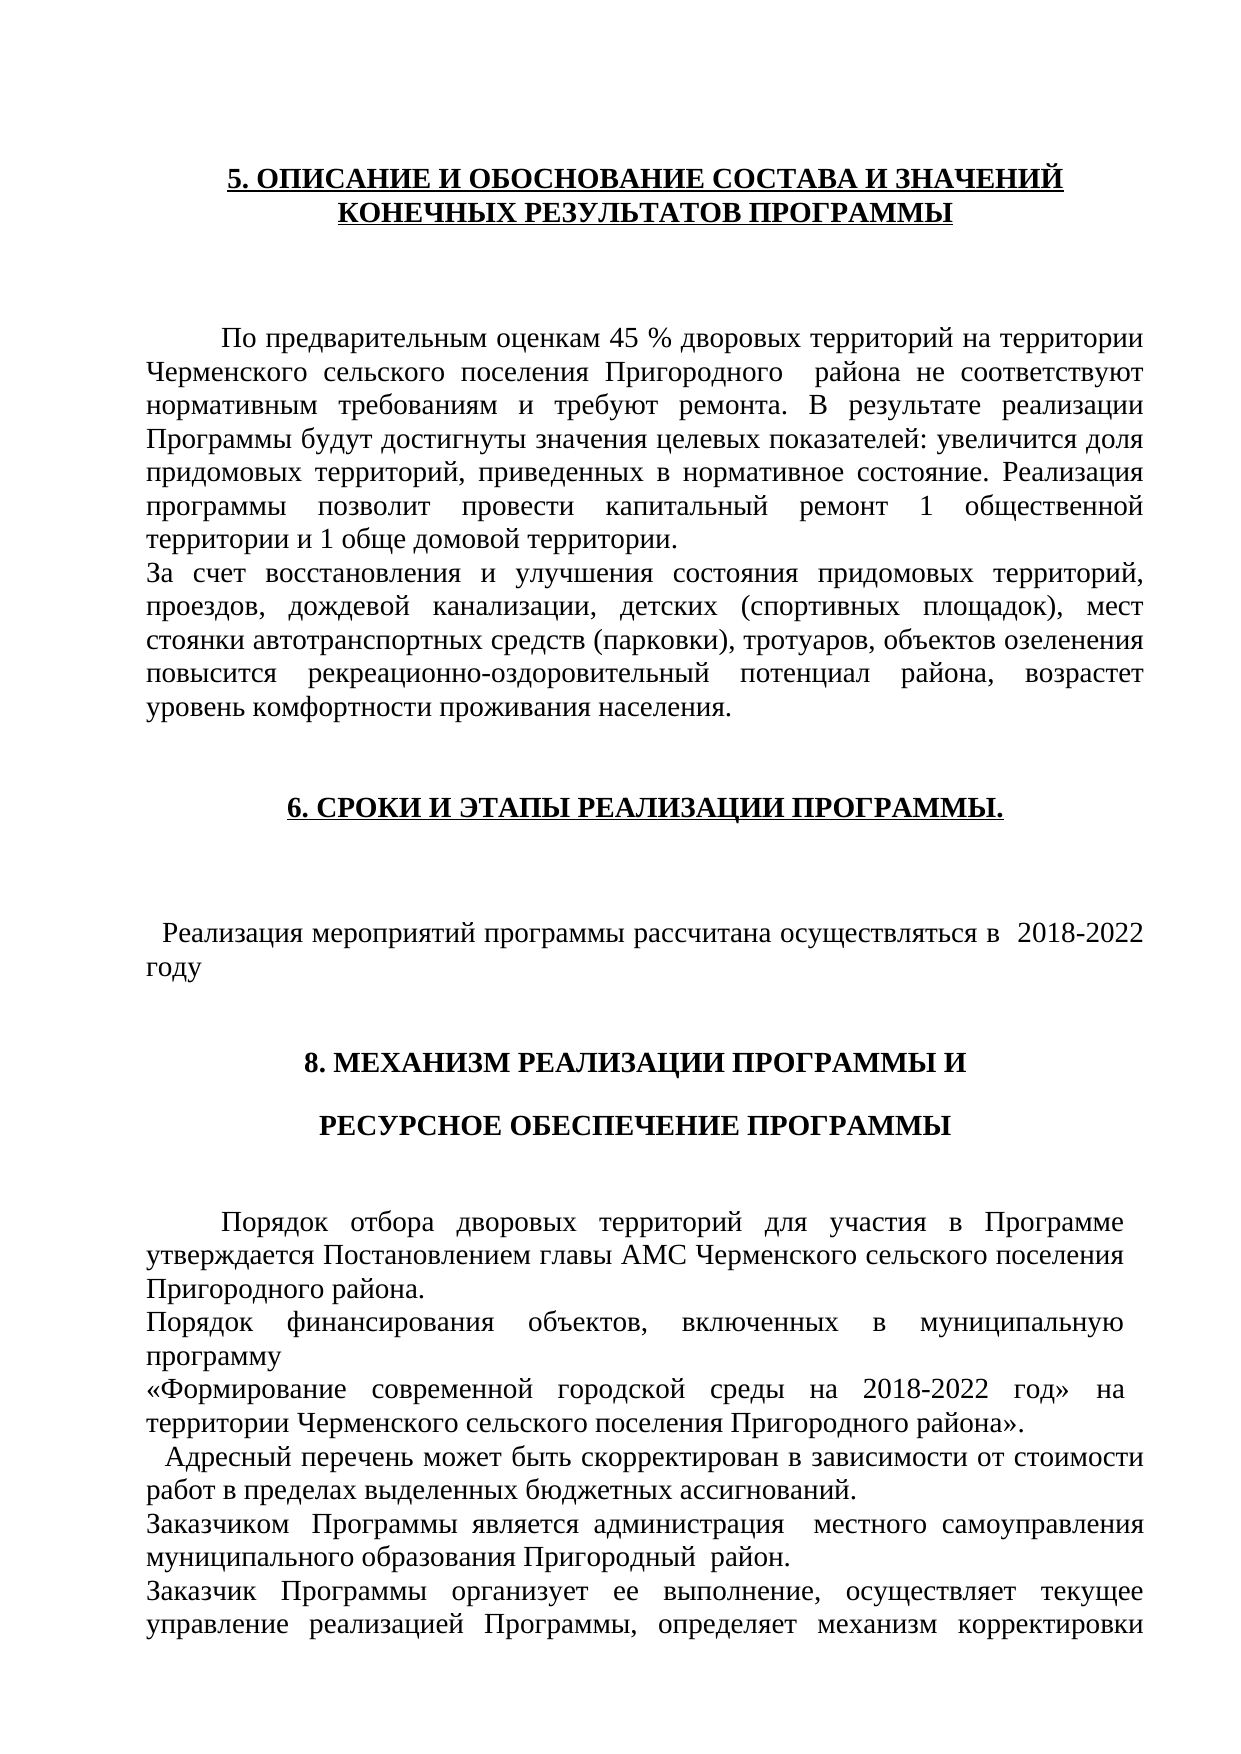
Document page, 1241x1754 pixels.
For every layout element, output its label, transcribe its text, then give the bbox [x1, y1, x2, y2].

text За счет восстановления и улучшения состояния придомовых территорий, проездов, дождевой канализации, детских (спортивных площадок), мест стоянки автотранспортных средств (парковки), тротуаров, объектов озеленения повысится рекреационно-оздоровительный потенциал района, возрастет уровень комфортности проживания населения. [146, 555, 1144, 723]
text Заказчиком Программы является администрация местного самоуправления муниципального образования Пригородный район. [146, 1506, 1144, 1573]
text 8. МЕХАНИЗМ РЕАЛИЗАЦИИ ПРОГРАММЫ И [146, 1045, 1125, 1078]
text По предварительным оценкам 45 % дворовых территорий на территории Черменского сельского поселения Пригородного района не соответствуют нормативным требованиям и требуют ремонта. В результате реализации Программы будут достигнуты значения целевых показателей: увеличится доля придомовых территорий, приведенных в нормативное состояние. Реализация программы позволит провести капитальный ремонт 1 общественной территории и 1 обще домовой территории. [146, 320, 1144, 555]
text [146, 1573, 1144, 1640]
text Порядок финансирования объектов, включенных в муниципальную программу [146, 1304, 1125, 1372]
text Порядок отбора дворовых территорий для участия в Программе утверждается Постановлением главы АМС Черменского сельского поселения Пригородного района. [146, 1204, 1125, 1304]
text «Формирование современной городской среды на 2018-2022 год» на территории Черменского сельского поселения Пригородного района». [146, 1372, 1125, 1439]
text Адресный перечень может быть скорректирован в зависимости от стоимости работ в пределах выделенных бюджетных ассигнований. [146, 1439, 1144, 1506]
text 5. ОПИСАНИЕ И ОБОСНОВАНИЕ СОСТАВА И ЗНАЧЕНИЙ КОНЕЧНЫХ РЕЗУЛЬТАТОВ ПРОГРАММЫ [146, 161, 1144, 228]
text 6. СРОКИ И ЭТАПЫ РЕАЛИЗАЦИИ ПРОГРАММЫ. [146, 790, 1144, 823]
text Реализация мероприятий программы рассчитана осуществляться в 2018-2022 году [146, 915, 1144, 982]
text РЕСУРСНОЕ ОБЕСПЕЧЕНИЕ ПРОГРАММЫ [146, 1108, 1125, 1141]
